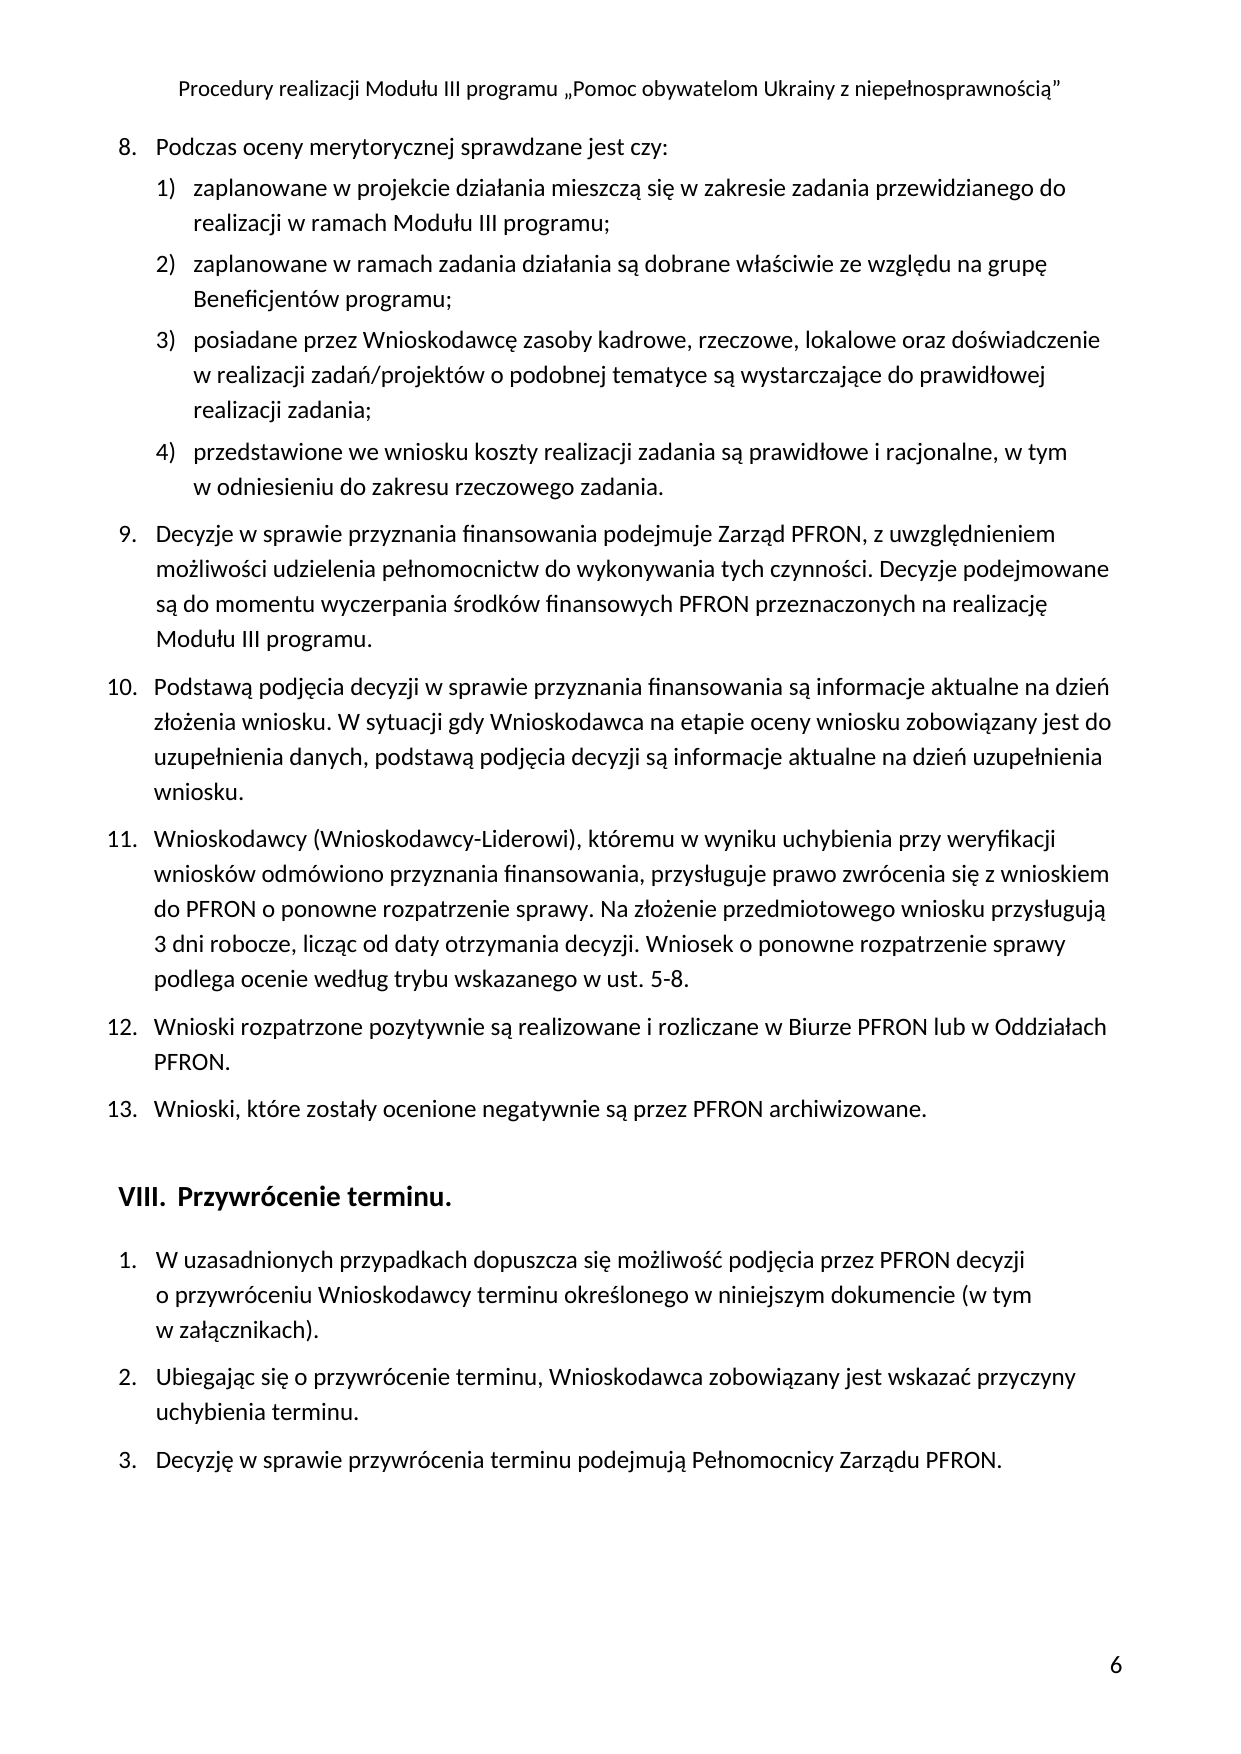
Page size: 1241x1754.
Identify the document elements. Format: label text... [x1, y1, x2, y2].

list zaplanowane w projekcie działania mieszczą się w zakresie zadania przewidzianego do realizacji w ramach Modułu III programu; [156, 172, 1122, 237]
list Ubiegając się o przywrócenie terminu, Wnioskodawca zobowiązany jest wskazać przyczyny uchybienia terminu. [118, 1362, 1122, 1427]
list Decyzję w sprawie przywrócenia terminu podejmują Pełnomocnicy Zarządu PFRON. [118, 1444, 1122, 1474]
list Podstawą podjęcia decyzji w sprawie przyznania finansowania są informacje aktualne na dzień złożenia wniosku. W sytuacji gdy Wnioskodawca na etapie oceny wniosku zobowiązany jest do uzupełnienia danych, podstawą podjęcia decyzji są informacje aktualne na dzień uzupełnienia wniosku. [106, 671, 1122, 806]
list przedstawione we wniosku koszty realizacji zadania są prawidłowe i racjonalne, w tym w odniesieniu do zakresu rzeczowego zadania. [156, 436, 1122, 501]
list posiadane przez Wnioskodawcę zasoby kadrowe, rzeczowe, lokalowe oraz doświadczenie w realizacji zadań/projektów o podobnej tematyce są wystarczające do prawidłowej realizacji zadania; [156, 324, 1122, 425]
list Decyzje w sprawie przyznania finansowania podejmuje Zarząd PFRON, z uwzględnieniem możliwości udzielenia pełnomocnictw do wykonywania tych czynności. Decyzje podejmowane są do momentu wyczerpania środków finansowych PFRON przeznaczonych na realizację Modułu III programu. [118, 518, 1122, 654]
list zaplanowane w ramach zadania działania są dobrane właściwie ze względu na grupę Beneficjentów programu; [156, 248, 1122, 314]
list W uzasadnionych przypadkach dopuszcza się możliwość podjęcia przez PFRON decyzji o przywróceniu Wnioskodawcy terminu określonego w niniejszym dokumencie (w tym w załącznikach). [118, 1244, 1122, 1344]
list Wnioski, które zostały ocenione negatywnie są przez PFRON archiwizowane. [106, 1093, 1122, 1124]
list Podczas oceny merytorycznej sprawdzane jest czy: [118, 131, 1122, 161]
list Wnioski rozpatrzone pozytywnie są realizowane i rozliczane w Biurze PFRON lub w Oddziałach PFRON. [106, 1011, 1122, 1076]
subtitle Przywrócenie terminu. [118, 1178, 1122, 1214]
list Wnioskodawcy (Wnioskodawcy-Liderowi), któremu w wyniku uchybienia przy weryfikacji wniosków odmówiono przyznania finansowania, przysługuje prawo zwrócenia się z wnioskiem do PFRON o ponowne rozpatrzenie sprawy. Na złożenie przedmiotowego wniosku przysługują 3 dni robocze, licząc od daty otrzymania decyzji. Wniosek o ponowne rozpatrzenie sprawy podlega ocenie według trybu wskazanego w ust. 5-8. [106, 823, 1122, 994]
